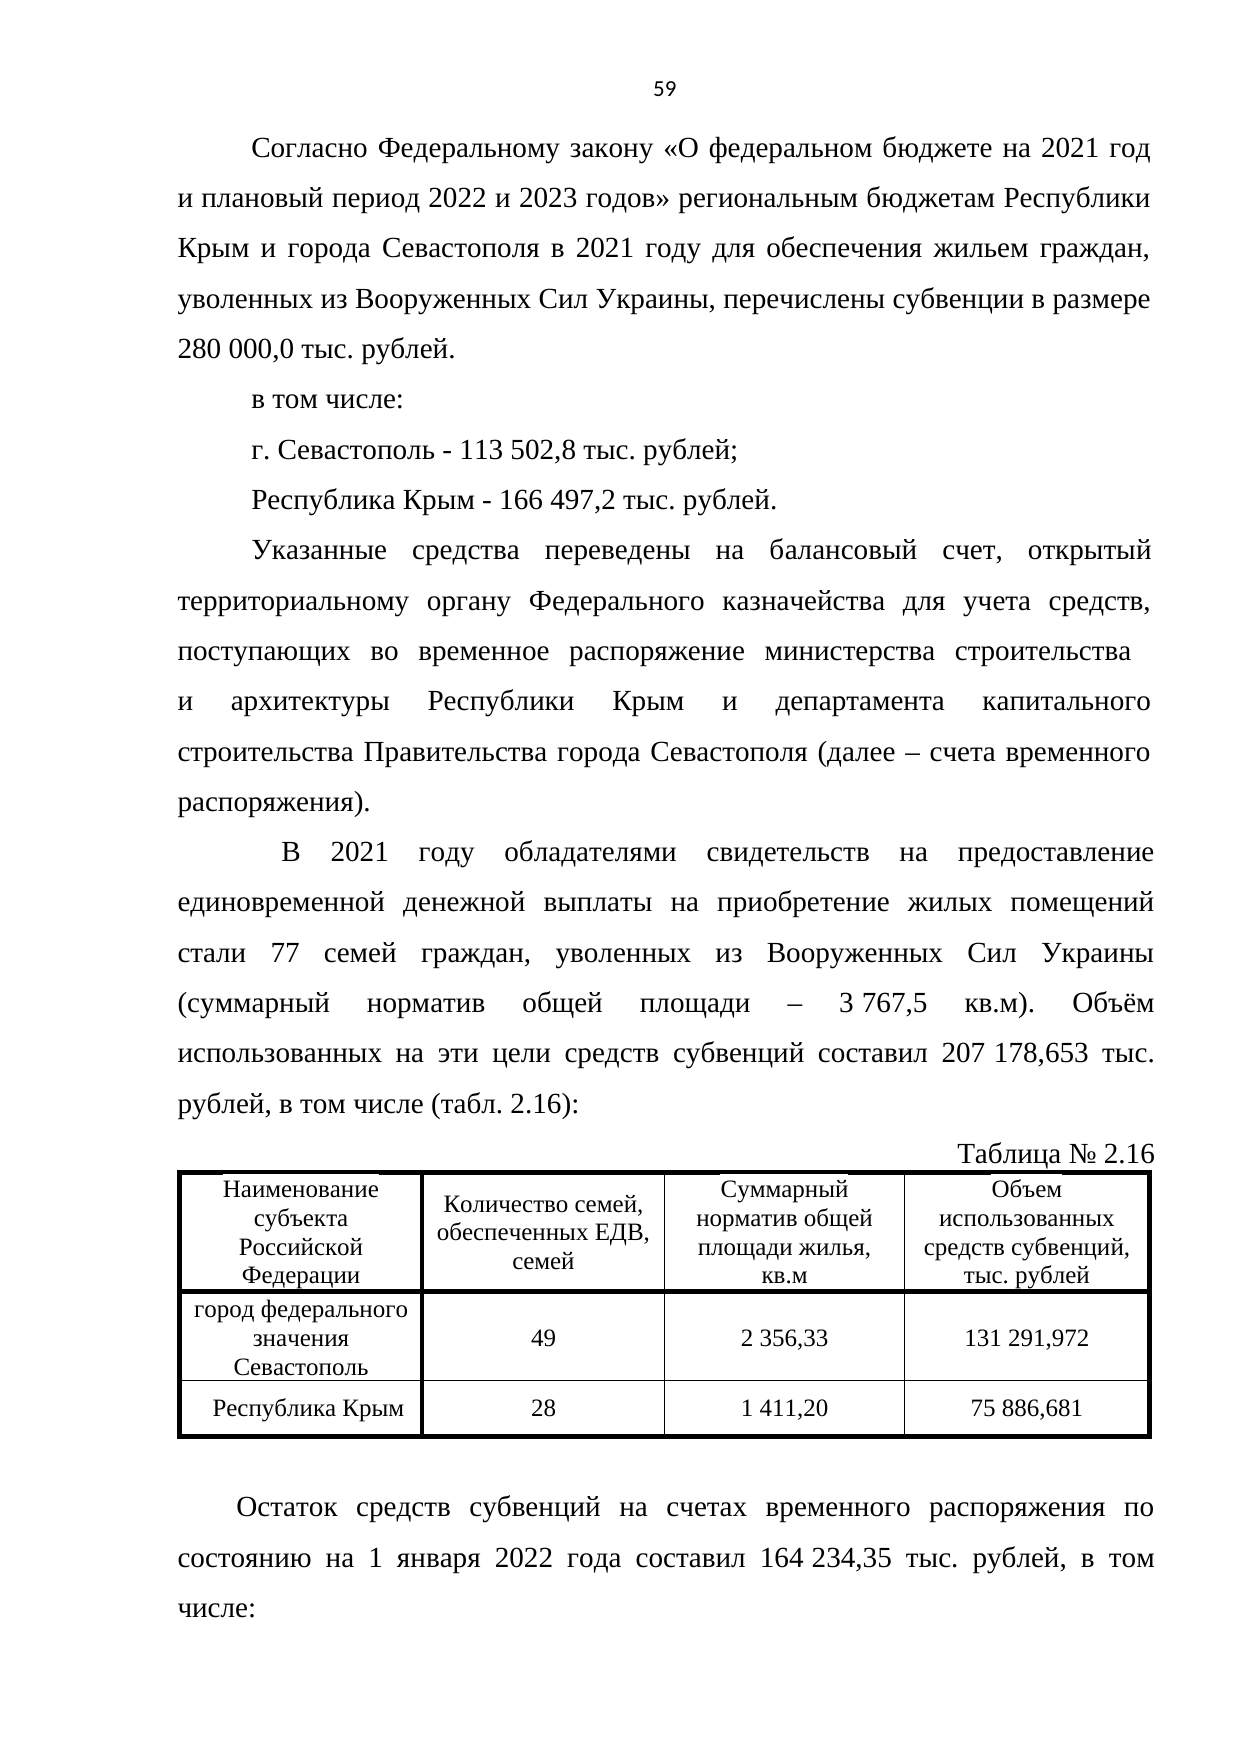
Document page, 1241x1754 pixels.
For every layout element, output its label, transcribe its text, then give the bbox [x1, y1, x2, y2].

table_header Количество семей, обеспеченных ЕДВ, семей [424, 1175, 664, 1289]
table_cell 49 [424, 1294, 664, 1380]
table_header Суммарный норматив общей площади жилья, кв.м [807, 1175, 904, 1289]
table_cell 1 411,20 [665, 1381, 904, 1434]
text Таблица № 2.16 [177, 1136, 1155, 1170]
table_cell город федерального значения Севастополь [182, 1294, 253, 1380]
text Республика Крым - 166 497,2 тыс. рублей. [177, 482, 1155, 516]
text Указанные средства переведены на балансовый счет, открытый территориальному органу Федерального казначейства для учета средств, поступающих во временное распоряжение министерства строительства и архитектуры Республики Крым и департамента капитального строительства Правительства города Севастополя (далее – счета временного распоряжения). [177, 532, 1152, 817]
text Согласно Федеральному закону «О федеральном бюджете на 2021 год и плановый период 2022 и 2023 годов» региональным бюджетам Республики Крым и города Севастополя в 2021 году для обеспечения жильем граждан, уволенных из Вооруженных Сил Украины, перечислены субвенции в размере 280 000,0 тыс. рублей. [177, 130, 1152, 365]
table_cell 28 [424, 1381, 664, 1434]
table_header Наименование субъекта Российской Федерации [182, 1175, 254, 1289]
table_header Наименование субъекта Российской Федерации [348, 1175, 420, 1289]
table_header Объем использованных средств субвенций, тыс. рублей [905, 1175, 991, 1289]
table_header Объем использованных средств субвенций, тыс. рублей [1062, 1175, 1147, 1289]
text В 2021 году обладателями свидетельств на предоставление единовременной денежной выплаты на приобретение жилых помещений стали 77 семей граждан, уволенных из Вооруженных Сил Украины (суммарный норматив общей площади – 3 767,5 кв.м). Объём использованных на эти цели средств субвенций составил 207 178,653 тыс. рублей, в том числе (табл. 2.16): [177, 834, 1155, 1119]
text в том числе: [177, 381, 1155, 415]
table_cell 75 886,681 [905, 1381, 1147, 1434]
table_cell 2 356,33 [665, 1294, 904, 1380]
text г. Севастополь - 113 502,8 тыс. рублей; [177, 432, 1155, 465]
table_header Суммарный норматив общей площади жилья, кв.м [665, 1175, 761, 1289]
text Остаток средств субвенций на счетах временного распоряжения по состоянию на 1 января 2022 года составил 164 234,35 тыс. рублей, в том числе: [177, 1489, 1155, 1623]
table_cell город федерального значения Севастополь [349, 1294, 420, 1380]
table_cell Республика Крым [182, 1381, 420, 1434]
table_cell 131 291,972 [905, 1294, 1147, 1380]
